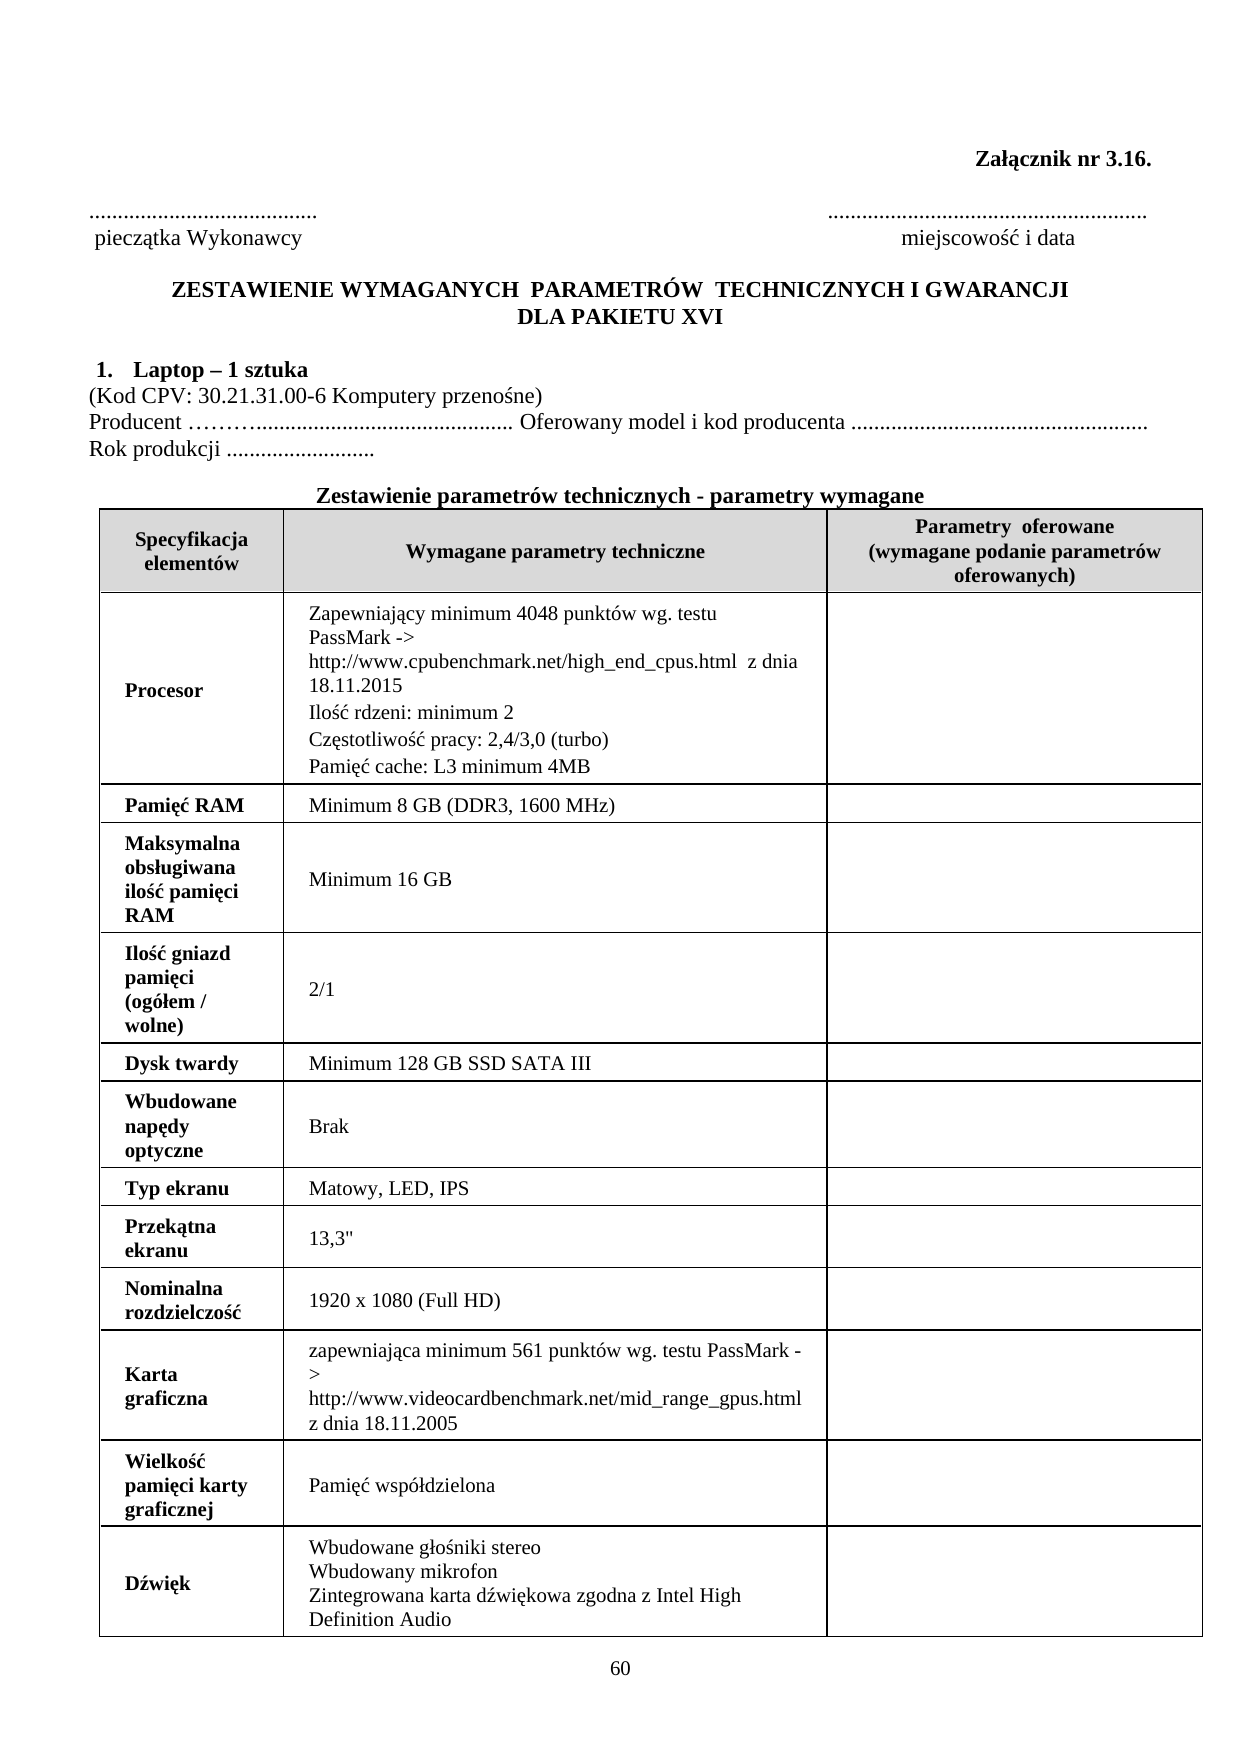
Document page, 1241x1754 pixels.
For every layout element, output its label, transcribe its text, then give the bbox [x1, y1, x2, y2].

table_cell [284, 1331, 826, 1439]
text ZESTAWIENIE WYMAGANYCH PARAMETRÓW TECHNICZNYCH I GWARANCJI [89, 277, 1152, 303]
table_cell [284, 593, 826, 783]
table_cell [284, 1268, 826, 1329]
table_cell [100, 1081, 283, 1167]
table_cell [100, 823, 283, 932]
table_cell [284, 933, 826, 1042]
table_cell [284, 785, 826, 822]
subtitle pieczątka Wykonawcy miejscowość i data [89, 224, 1152, 250]
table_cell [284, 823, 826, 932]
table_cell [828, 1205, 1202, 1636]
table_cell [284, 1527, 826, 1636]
text ........................................ ........................................................ [89, 197, 1152, 224]
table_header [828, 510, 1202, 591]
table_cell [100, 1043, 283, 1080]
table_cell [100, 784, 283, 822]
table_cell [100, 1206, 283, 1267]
text Załącznik nr 3.16. [89, 145, 1152, 171]
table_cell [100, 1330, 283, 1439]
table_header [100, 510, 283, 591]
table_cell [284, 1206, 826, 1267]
text DLA PAKIETU XVI [89, 303, 1152, 329]
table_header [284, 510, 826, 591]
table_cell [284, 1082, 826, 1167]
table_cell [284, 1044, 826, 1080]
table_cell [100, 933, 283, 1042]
text Producent ………............................................. Oferowany model i kod producenta .................................................... Rok produkcji .......................... [89, 408, 1152, 461]
list Laptop – 1 sztuka [96, 356, 1152, 382]
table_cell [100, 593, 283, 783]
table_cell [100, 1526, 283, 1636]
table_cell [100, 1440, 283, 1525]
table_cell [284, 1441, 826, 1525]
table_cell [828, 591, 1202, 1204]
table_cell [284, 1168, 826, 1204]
text Zestawienie parametrów technicznych - parametry wymagane [89, 482, 1152, 508]
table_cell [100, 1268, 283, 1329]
text (Kod CPV: 30.21.31.00-6 Komputery przenośne) [89, 382, 1152, 408]
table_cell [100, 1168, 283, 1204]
